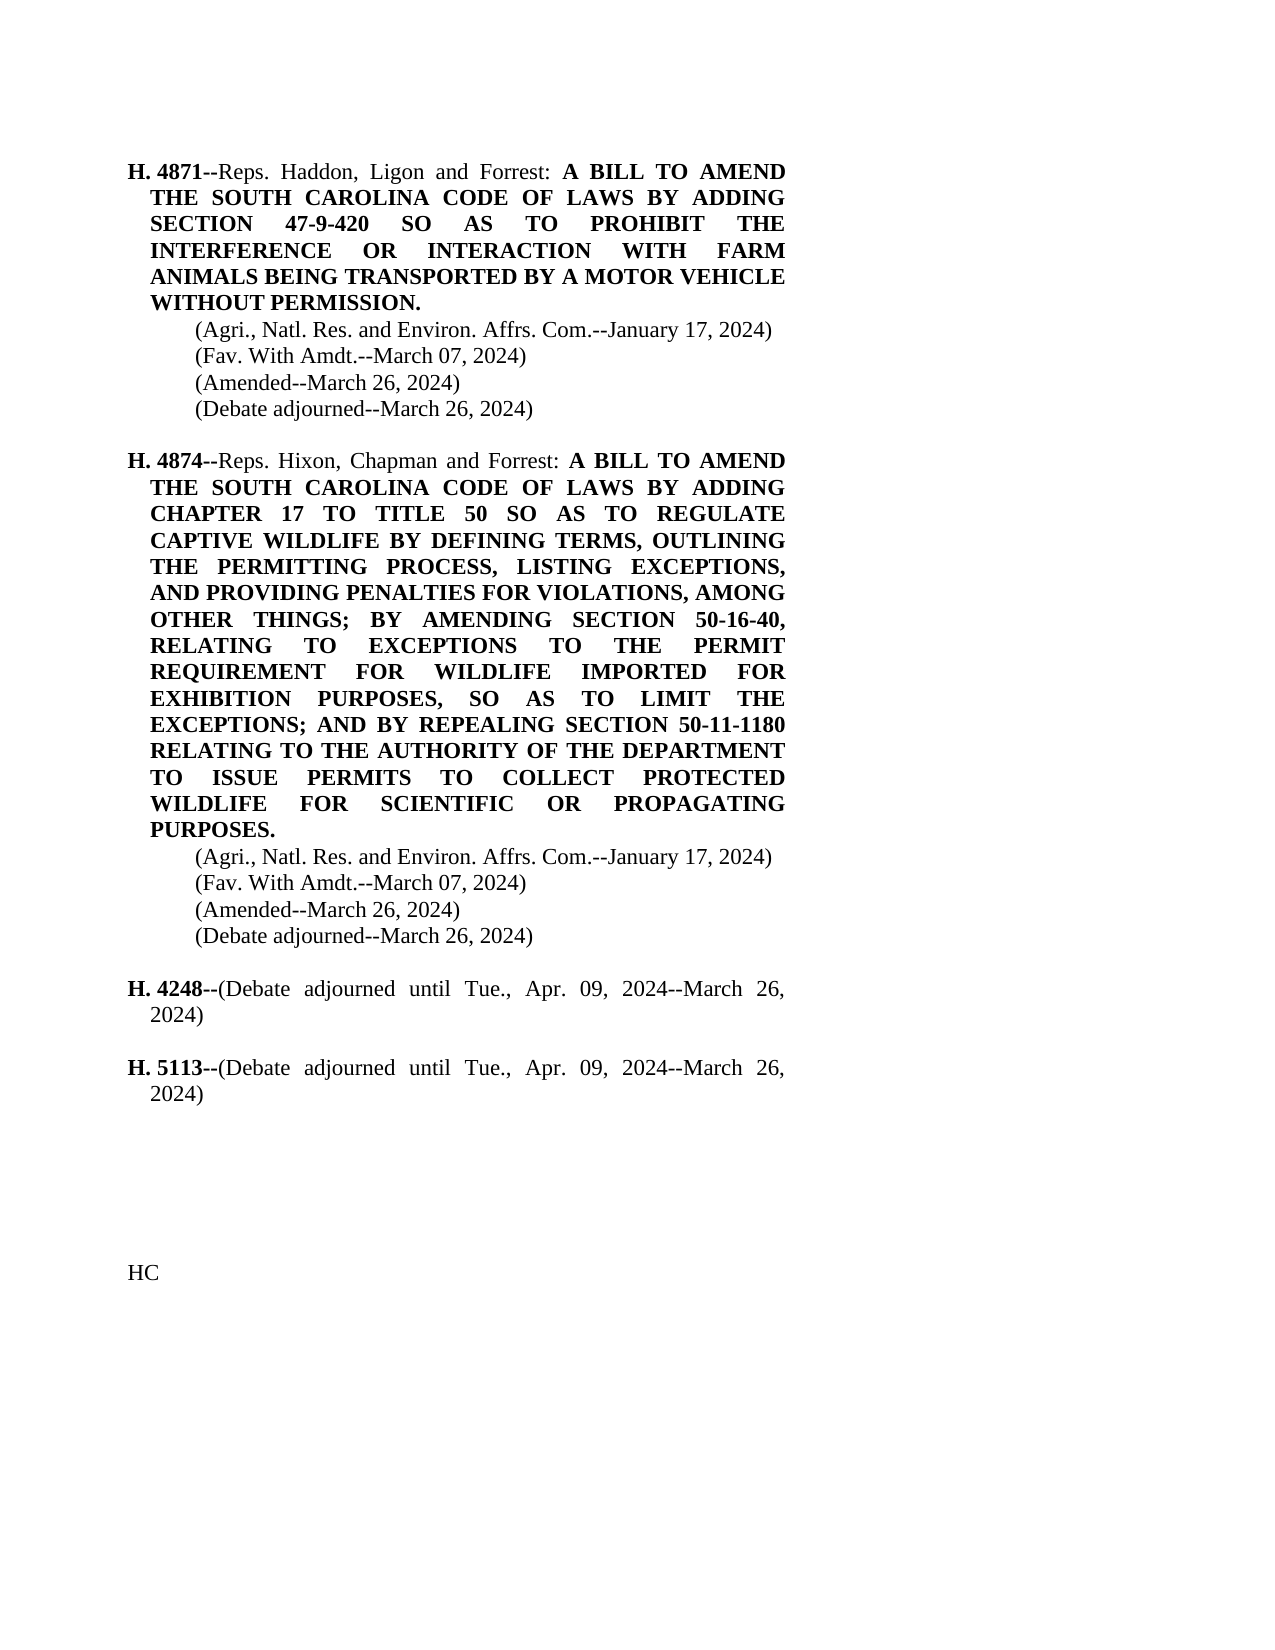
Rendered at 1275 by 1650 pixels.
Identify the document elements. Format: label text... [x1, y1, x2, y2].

text H. 4874--Reps. Hixon, Chapman and Forrest: A BILL TO AMEND THE SOUTH CAROLINA CODE OF LAWS BY ADDING CHAPTER 17 TO TITLE 50 SO AS TO REGULATE CAPTIVE WILDLIFE BY DEFINING TERMS, OUTLINING THE PERMITTING PROCESS, LISTING EXCEPTIONS, AND PROVIDING PENALTIES FOR VIOLATIONS, AMONG OTHER THINGS; BY AMENDING SECTION 50-16-40, RELATING TO EXCEPTIONS TO THE PERMIT REQUIREMENT FOR WILDLIFE IMPORTED FOR EXHIBITION PURPOSES, SO AS TO LIMIT THE EXCEPTIONS; AND BY REPEALING SECTION 50-11-1180 RELATING TO THE AUTHORITY OF THE DEPARTMENT TO ISSUE PERMITS TO COLLECT PROTECTED WILDLIFE FOR SCIENTIFIC OR PROPAGATING PURPOSES. [127, 448, 786, 843]
text (Amended--March 26, 2024) [195, 368, 786, 395]
text (Agri., Natl. Res. and Environ. Affrs. Com.--January 17, 2024) [195, 316, 786, 342]
text H. 4248--(Debate adjourned until Tue., Apr. 09, 2024--March 26, 2024) [127, 975, 786, 1027]
text (Debate adjourned--March 26, 2024) [195, 922, 786, 948]
text (Fav. With Amdt.--March 07, 2024) [195, 869, 786, 896]
text (Agri., Natl. Res. and Environ. Affrs. Com.--January 17, 2024) [195, 843, 786, 869]
text H. 5113--(Debate adjourned until Tue., Apr. 09, 2024--March 26, 2024) [127, 1054, 786, 1106]
text (Amended--March 26, 2024) [195, 896, 786, 922]
text (Debate adjourned--March 26, 2024) [195, 395, 786, 421]
text H. 4871--Reps. Haddon, Ligon and Forrest: A BILL TO AMEND THE SOUTH CAROLINA CODE OF LAWS BY ADDING SECTION 47-9-420 SO AS TO PROHIBIT THE INTERFERENCE OR INTERACTION WITH FARM ANIMALS BEING TRANSPORTED BY A MOTOR VEHICLE WITHOUT PERMISSION. [127, 158, 786, 316]
text (Fav. With Amdt.--March 07, 2024) [195, 342, 786, 368]
